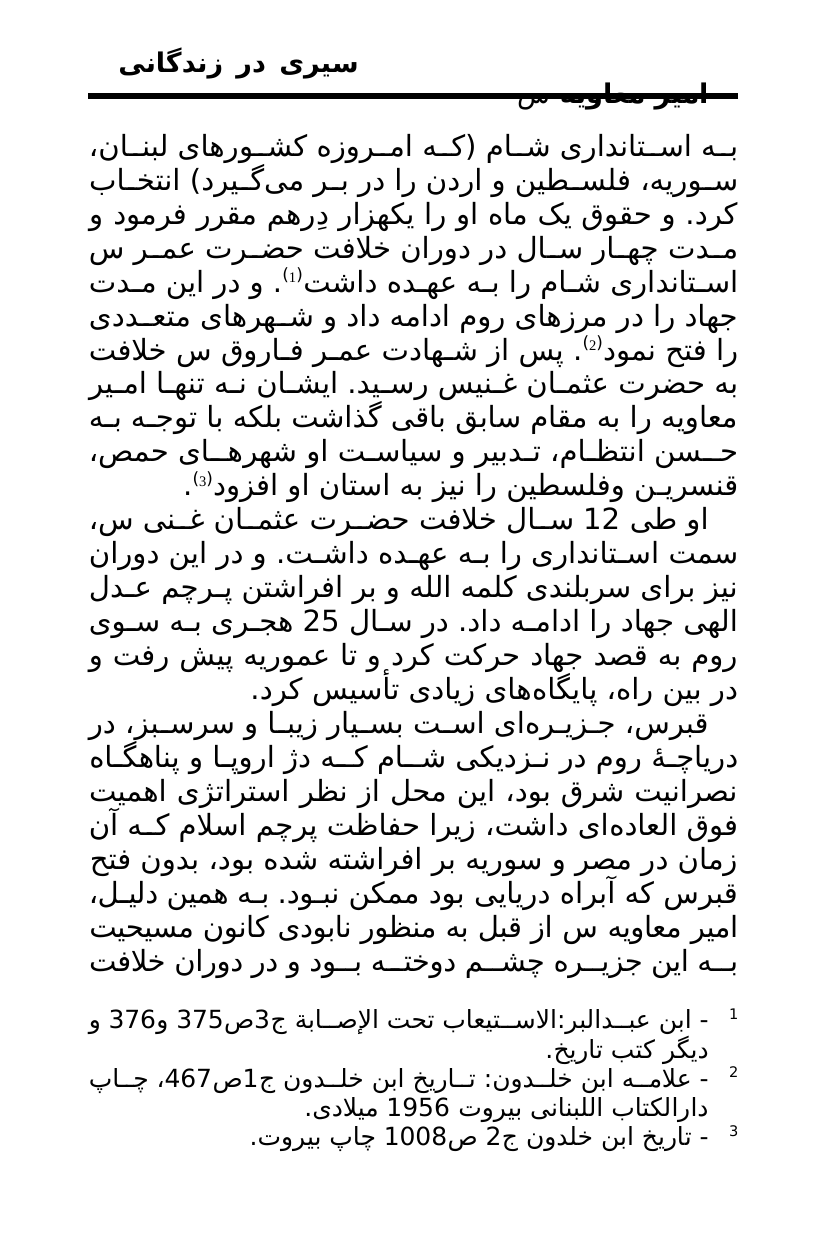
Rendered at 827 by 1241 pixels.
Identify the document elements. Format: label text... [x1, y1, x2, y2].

text او طی 12 سال خلافت حضرت عثمان غنی س، سمت استانداری را به عهده داشت. و در این دوران نیز برای سربلندی کلمه الله و بر افراشتن پرچم عدل الهی جهاد را ادامه داد. در سال 25 هجری به سوی روم به قصد جهاد حرکت کرد و تا عموریه پیش رفت و در بین راه، پایگاه‌های زیادی تأسیس کرد. [89, 503, 738, 706]
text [89, 706, 738, 978]
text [89, 129, 738, 503]
